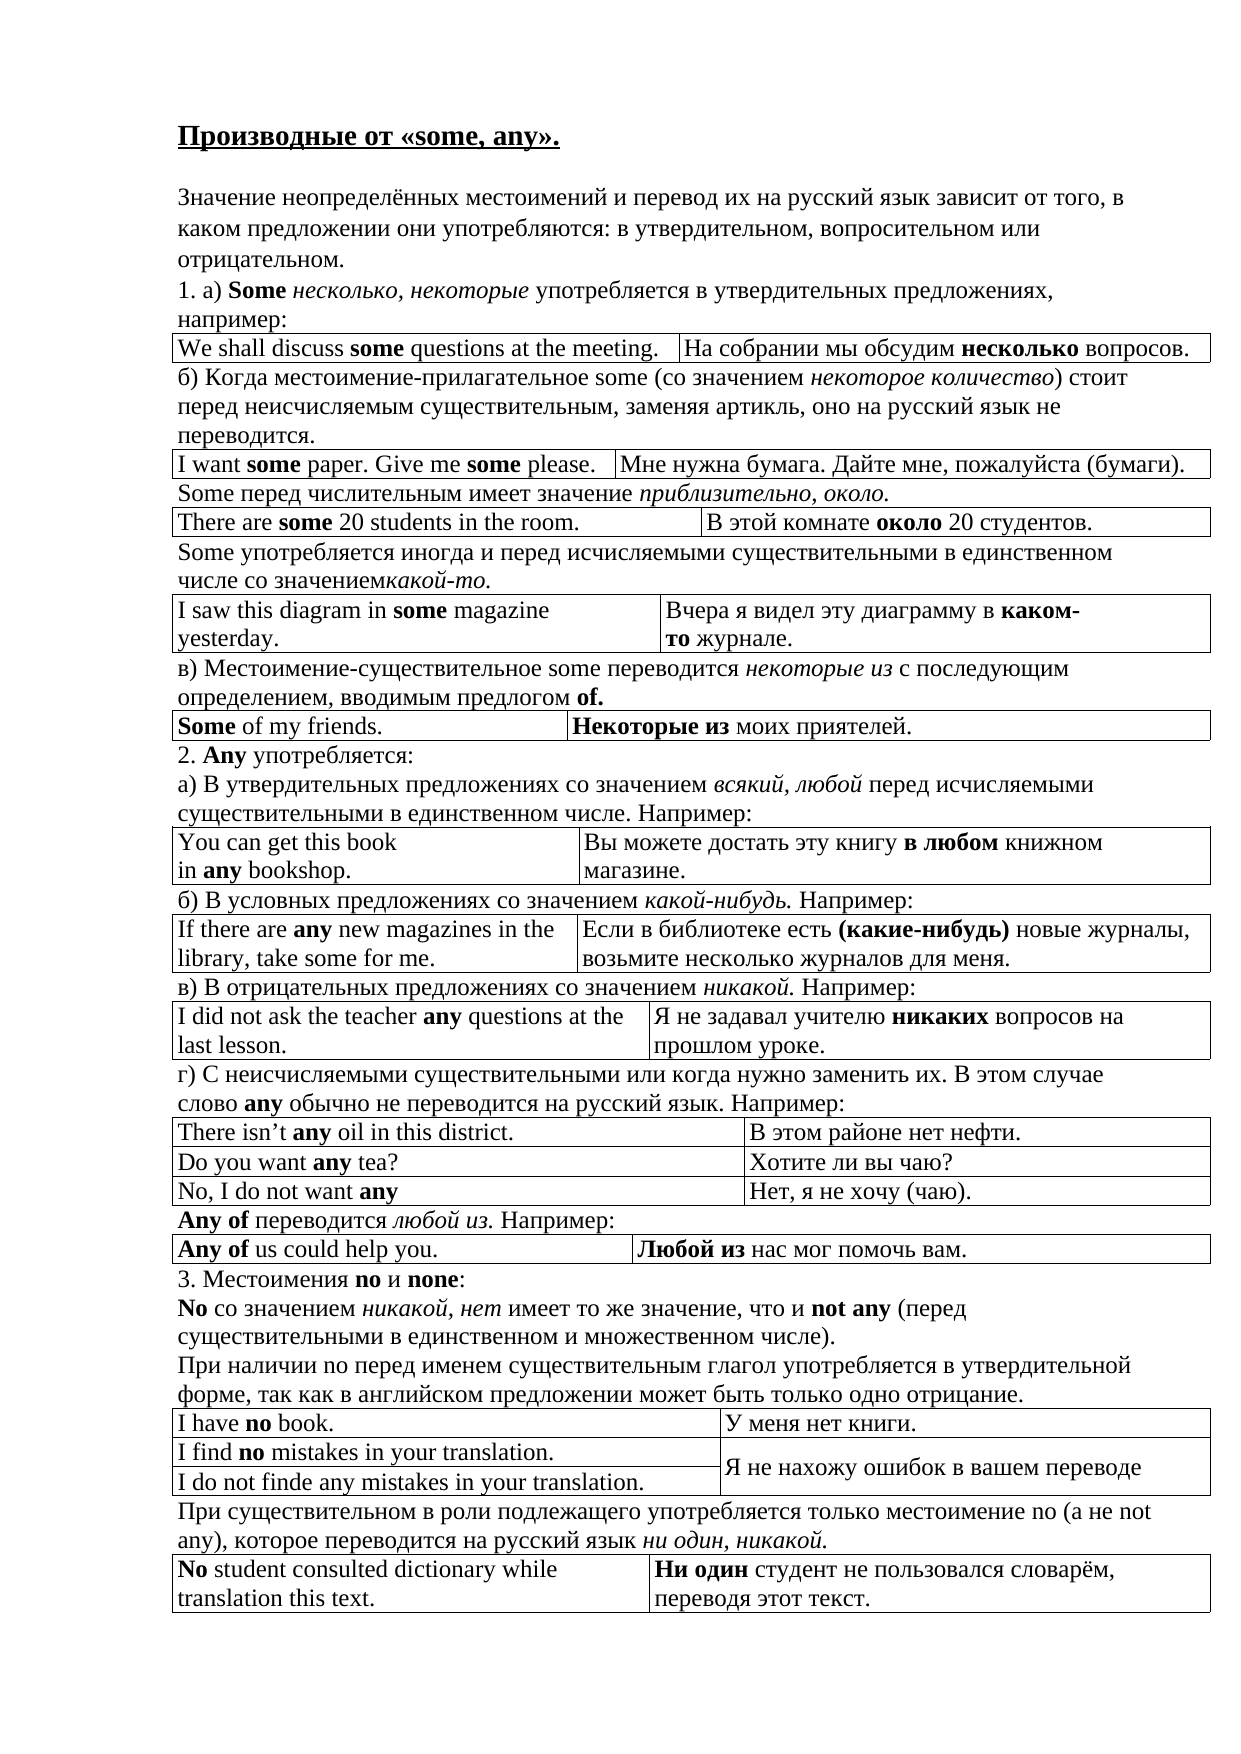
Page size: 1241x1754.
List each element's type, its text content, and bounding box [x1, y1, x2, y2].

table_header Я не задавал учителю никаких вопросов на прошлом уроке. [650, 1002, 1210, 1059]
table_header No student consulted dictionary while translation this text. [173, 1555, 649, 1611]
table_cell Хотите ли вы чаю? [745, 1147, 1210, 1176]
text Some употребляется иногда и перед исчисляемыми существительными в единственном числе со значениемкакой-то. [177, 537, 1152, 594]
table_header Любой из нас мог помочь вам. [633, 1235, 1210, 1263]
table_header We shall discuss some questions at the meeting. [173, 334, 679, 362]
table_header I saw this diagram in some magazine yesterday. [173, 595, 660, 652]
text в) В отрицательных предложениях со значением никакой. Например: [177, 973, 1152, 1001]
table_header I have no book. [173, 1409, 720, 1437]
text Производные от «some, any». [177, 118, 1152, 152]
table_cell Я не нахожу ошибок в вашем переводе [721, 1438, 1210, 1495]
table_header Some of my friends. [173, 711, 567, 739]
text в) Местоимение-существительное some переводится некоторые из с последующим определением, вводимым предлогом of. [177, 653, 1152, 710]
table_cell No, I do not want any [173, 1177, 744, 1205]
table_header На собрании мы обсудим несколько вопросов. [680, 334, 1210, 362]
table_cell I find no mistakes in your translation. [173, 1438, 720, 1466]
table_cell Нет, я не хочу (чаю). [745, 1177, 1210, 1205]
text 1. а) Some несколько, некоторые употребляется в утвердительных предложениях, например: [177, 275, 1152, 332]
table_cell Do you want any tea? [173, 1147, 744, 1176]
table_header Вчера я видел эту диаграмму в каком-то журнале. [661, 595, 1210, 652]
table_header Если в библиотеке есть (какие-нибудь) новые журналы, возьмите несколько журналов для меня. [578, 915, 1210, 972]
text No со значением никакой, нет имеет то же значение, что и not any (перед существительными в единственном и множественном числе). [177, 1293, 1152, 1350]
text 3. Местоимения no и none: [177, 1264, 1152, 1293]
table_header В этой комнате около 20 студентов. [702, 508, 1210, 536]
table_header If there are any new magazines in the library, take some for me. [173, 915, 577, 972]
text При наличии no перед именем существительным глагол употребляется в утвердительной форме, так как в английском предложении может быть только одно отрицание. [177, 1350, 1152, 1408]
table_header Any of us could help you. [173, 1235, 632, 1263]
table_header Некоторые из моих приятелей. [568, 711, 1210, 739]
text б) В условных предложениях со значением какой-нибудь. Например: [177, 885, 1152, 914]
table_header I did not ask the teacher any questions at the last lesson. [173, 1002, 649, 1059]
table_cell I do not finde any mistakes in your translation. [173, 1467, 720, 1495]
text Some перед числительным имеет значение приблизительно, около. [177, 479, 1152, 507]
text б) Когда местоимение-прилагательное some (со значением некоторое количество) стоит перед неисчисляемым существительным, заменяя артикль, оно на русский язык не переводится. [177, 363, 1152, 448]
text При существительном в роли подлежащего употребляется только местоимение no (а не not any), которое переводится на русский язык ни один, никакой. [177, 1496, 1152, 1553]
text 2. Any употребляется: [177, 741, 1152, 769]
table_header Ни один студент не пользовался словарём, переводя этот текст. [650, 1555, 1210, 1611]
text Any of переводится любой из. Например: [177, 1206, 1152, 1234]
table_header There isn’t any oil in this district. [173, 1118, 744, 1146]
table_header Вы можете достать эту книгу в любом книжном магазине. [580, 828, 1210, 884]
text Значение неопределённых местоимений и перевод их на русский язык зависит от того, в каком предложении они употребляются: в утвердительном, вопросительном или отрицательном. [177, 154, 1152, 273]
table_header В этом районе нет нефти. [745, 1118, 1210, 1146]
table_header У меня нет книги. [721, 1409, 1210, 1437]
table_header Мне нужна бумага. Дайте мне, пожалуйста (бумаги). [616, 450, 1210, 478]
table_header You can get this book in any bookshop. [173, 828, 579, 884]
table_header I want some paper. Give me some please. [173, 450, 615, 478]
table_header There are some 20 students in the room. [173, 508, 701, 536]
text г) С неисчисляемыми существительными или когда нужно заменить их. В этом случае слово any обычно не переводится на русский язык. Например: [177, 1060, 1152, 1117]
text а) В утвердительных предложениях со значением всякий, любой перед исчисляемыми существительными в единственном числе. Например: [177, 769, 1152, 826]
